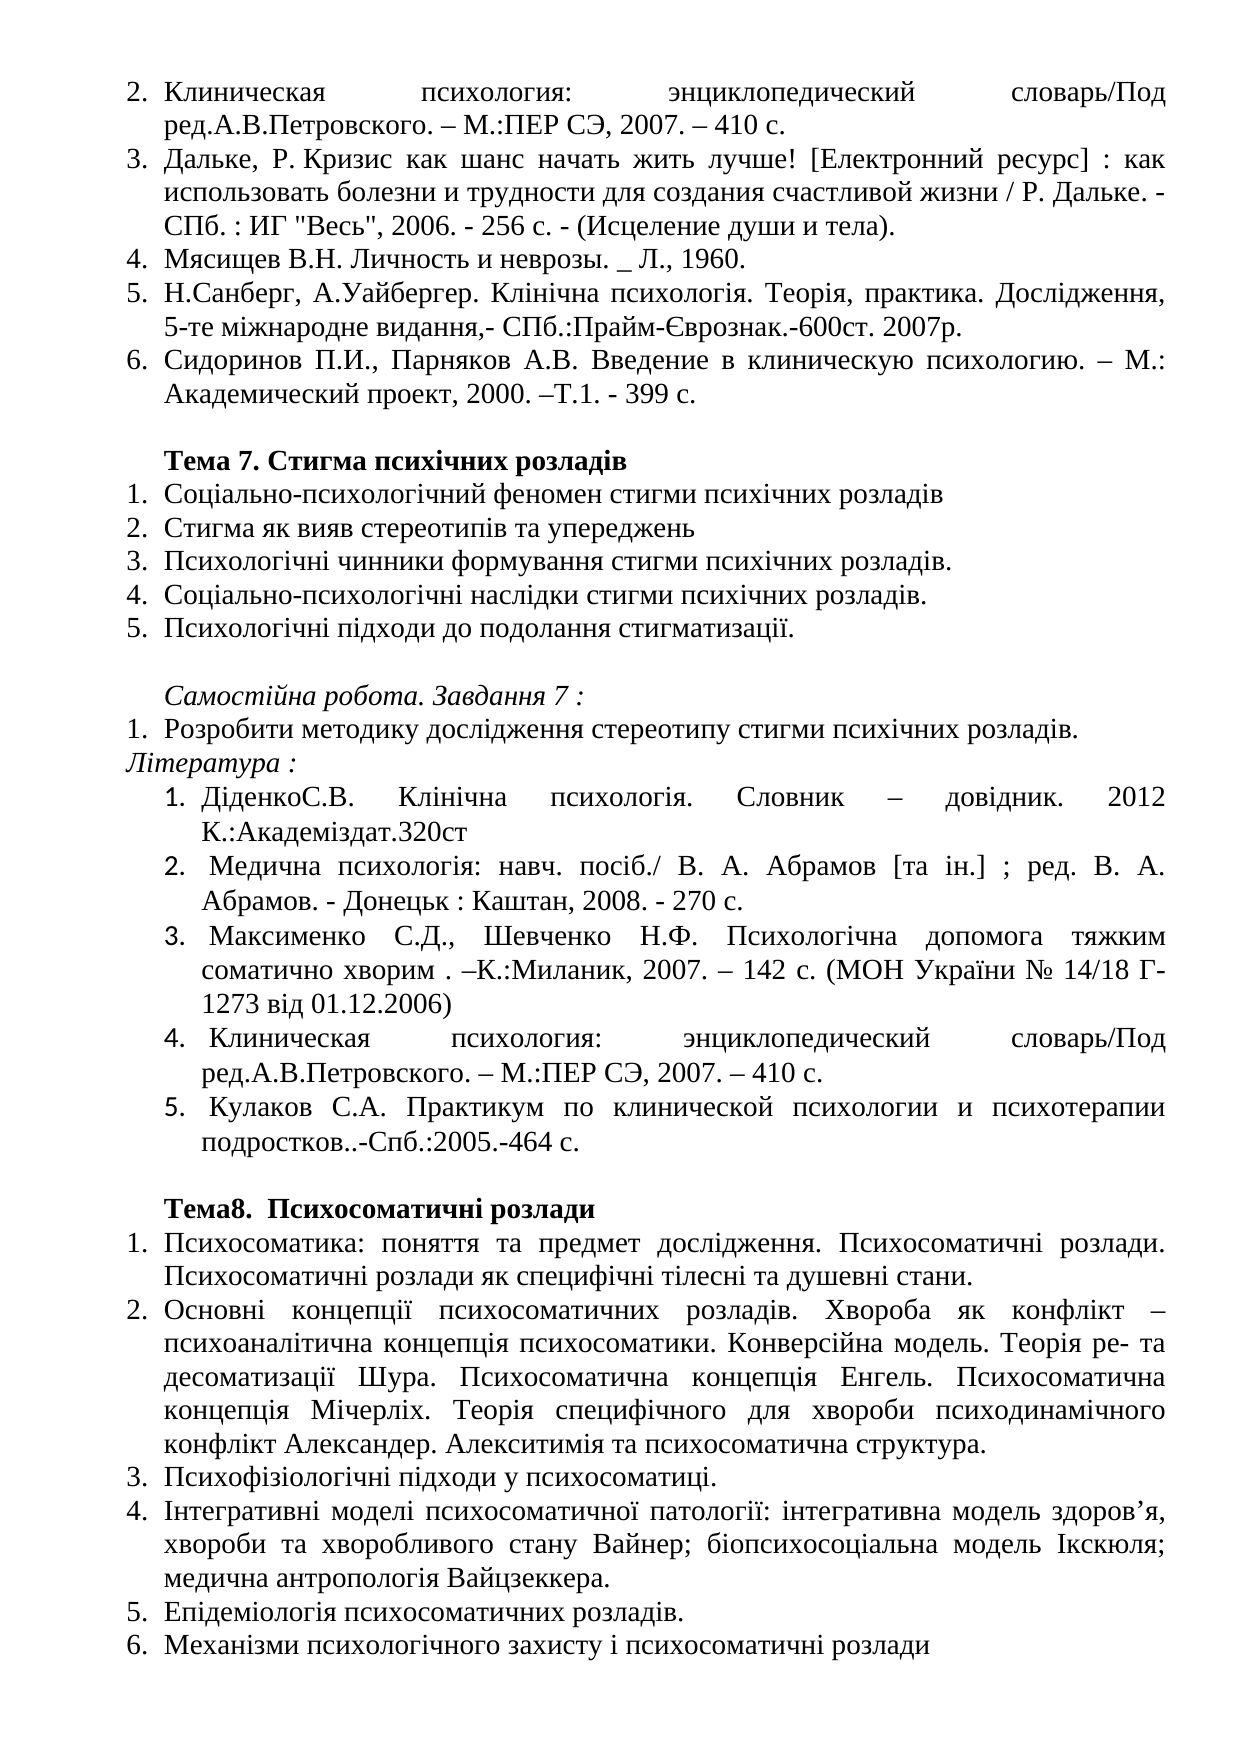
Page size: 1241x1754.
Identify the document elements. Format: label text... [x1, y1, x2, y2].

list Мясищев В.Н. Личность и неврозы. _ Л., 1960. [126, 242, 1167, 275]
list Соціально-психологічний феномен стигми психічних розладів [126, 476, 1167, 510]
list Сидоринов П.И., Парняков А.В. Введение в клиническую психологию. – М.: Академический проект, 2000. –Т.1. - 399 с. [126, 342, 1167, 409]
list Тема 7. Стигма психічних розладів [164, 443, 1167, 476]
list Психосоматика: поняття та предмет дослідження. Психосоматичні розлади. Психосоматичні розлади як специфічні тілесні та душевні стани. [126, 1225, 1167, 1292]
list Клиническая психология: энциклопедический словарь/Под ред.А.В.Петровского. – М.:ПЕР СЭ, 2007. – 410 с. [126, 74, 1167, 141]
list Соціально-психологічні наслідки стигми психічних розладів. [126, 577, 1167, 611]
list Самостійна робота. Завдання 7 : [164, 678, 1167, 711]
list Медична психологія: навч. посіб./ В. А. Абрамов [та ін.] ; ред. В. А. Абрамов. - Донецьк : Каштан, 2008. - 270 с. [164, 847, 1167, 917]
list Дальке, Р. Кризис как шанс начать жить лучше! [Електронний ресурс] : как использовать болезни и трудности для создания счастливой жизни / Р. Дальке. - СПб. : ИГ "Весь", 2006. - 256 с. - (Исцеление души и тела). [126, 141, 1167, 242]
list Клиническая психология: энциклопедический словарь/Под ред.А.В.Петровского. – М.:ПЕР СЭ, 2007. – 410 с. [164, 1019, 1167, 1088]
list Механізми психологічного захисту і психосоматичні розлади [126, 1627, 1167, 1661]
list Кулаков С.А. Практикум по клинической психологии и психотерапии подростков..-Спб.:2005.-464 с. [164, 1088, 1167, 1158]
list Інтегративні моделі психосоматичної патології: інтегративна модель здоров’я, хвороби та хворобливого стану Вайнер; біопсихосоціальна модель Ікскюля; медична антропологія Вайцзеккера. [126, 1493, 1167, 1594]
list Основні концепції психосоматичних розладів. Хвороба як конфлікт – психоаналітична концепція психосоматики. Конверсійна модель. Теорія ре- та десоматизації Шура. Психосоматична концепція Енгель. Психосоматична концепція Мічерліх. Теорія специфічного для хвороби психодинамічного конфлікт Александер. Алекситимія та психосоматична структура. [126, 1292, 1167, 1459]
list Н.Санберг, А.Уайбергер. Клінічна психологія. Теорія, практика. Дослідження, 5-те міжнародне видання,- СПб.:Прайм-Єврознак.-600ст. 2007р. [126, 275, 1167, 342]
list Тема8. Психосоматичні розлади [164, 1191, 1167, 1225]
list Психофізіологічні підходи у психосоматиці. [126, 1459, 1167, 1493]
list Максименко С.Д., Шевченко Н.Ф. Психологічна допомога тяжким соматично хворим . –К.:Миланик, 2007. – 142 с. (МОН України № 14/18 Г-1273 від 01.12.2006) [164, 917, 1167, 1019]
list Розробити методику дослідження стереотипу стигми психічних розладів. [126, 711, 1167, 745]
text Література : [126, 745, 1167, 778]
list ДіденкоС.В. Клінічна психологія. Словник – довідник. 2012 К.:Академіздат.320ст [164, 778, 1167, 847]
list Психологічні підходи до подолання стигматизації. [126, 611, 1167, 644]
list Епідеміологія психосоматичних розладів. [126, 1594, 1167, 1627]
list Стигма як вияв стереотипів та упереджень [126, 510, 1167, 543]
list Психологічні чинники формування стигми психічних розладів. [126, 543, 1167, 577]
